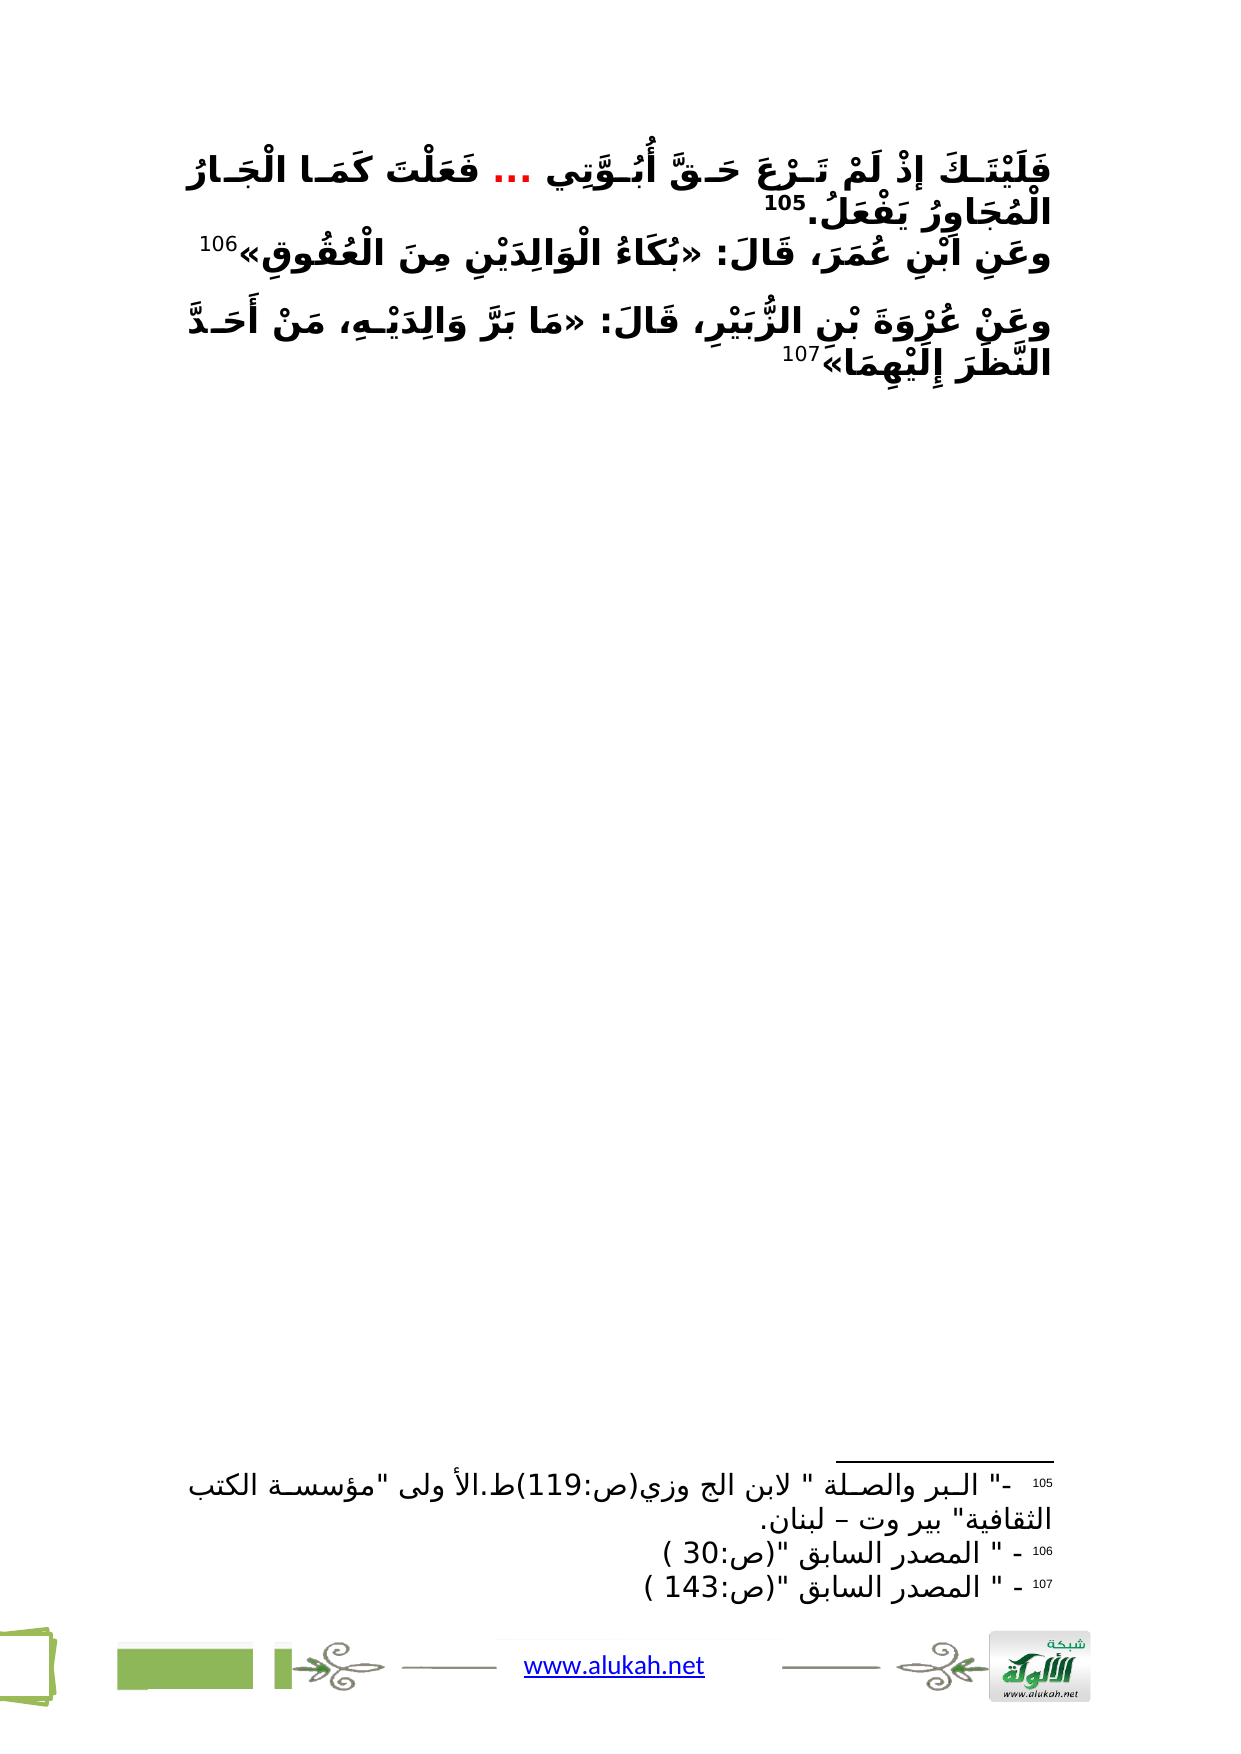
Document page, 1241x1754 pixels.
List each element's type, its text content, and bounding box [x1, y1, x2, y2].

text وعَنِ ابْنِ عُمَرَ، قَالَ: «بُكَاءُ الْوَالِدَيْنِ مِنَ الْعُقُوقِ» [187, 232, 1053, 274]
picture [115, 1627, 1091, 1709]
text فَلَيْتَكَ إذْ لَمْ تَرْعَ حَقَّ أُبُوَّتِي ... فَعَلْتَ كَمَا الْجَارُ الْمُجَاوِرُ يَفْعَلُ. [187, 150, 1053, 232]
text وعَنْ عُرْوَةَ بْنِ الزُّبَيْرِ، قَالَ: «مَا بَرَّ وَالِدَيْهِ، مَنْ أَحَدَّ النَّظَرَ إِلَيْهِمَا» [187, 301, 1053, 383]
